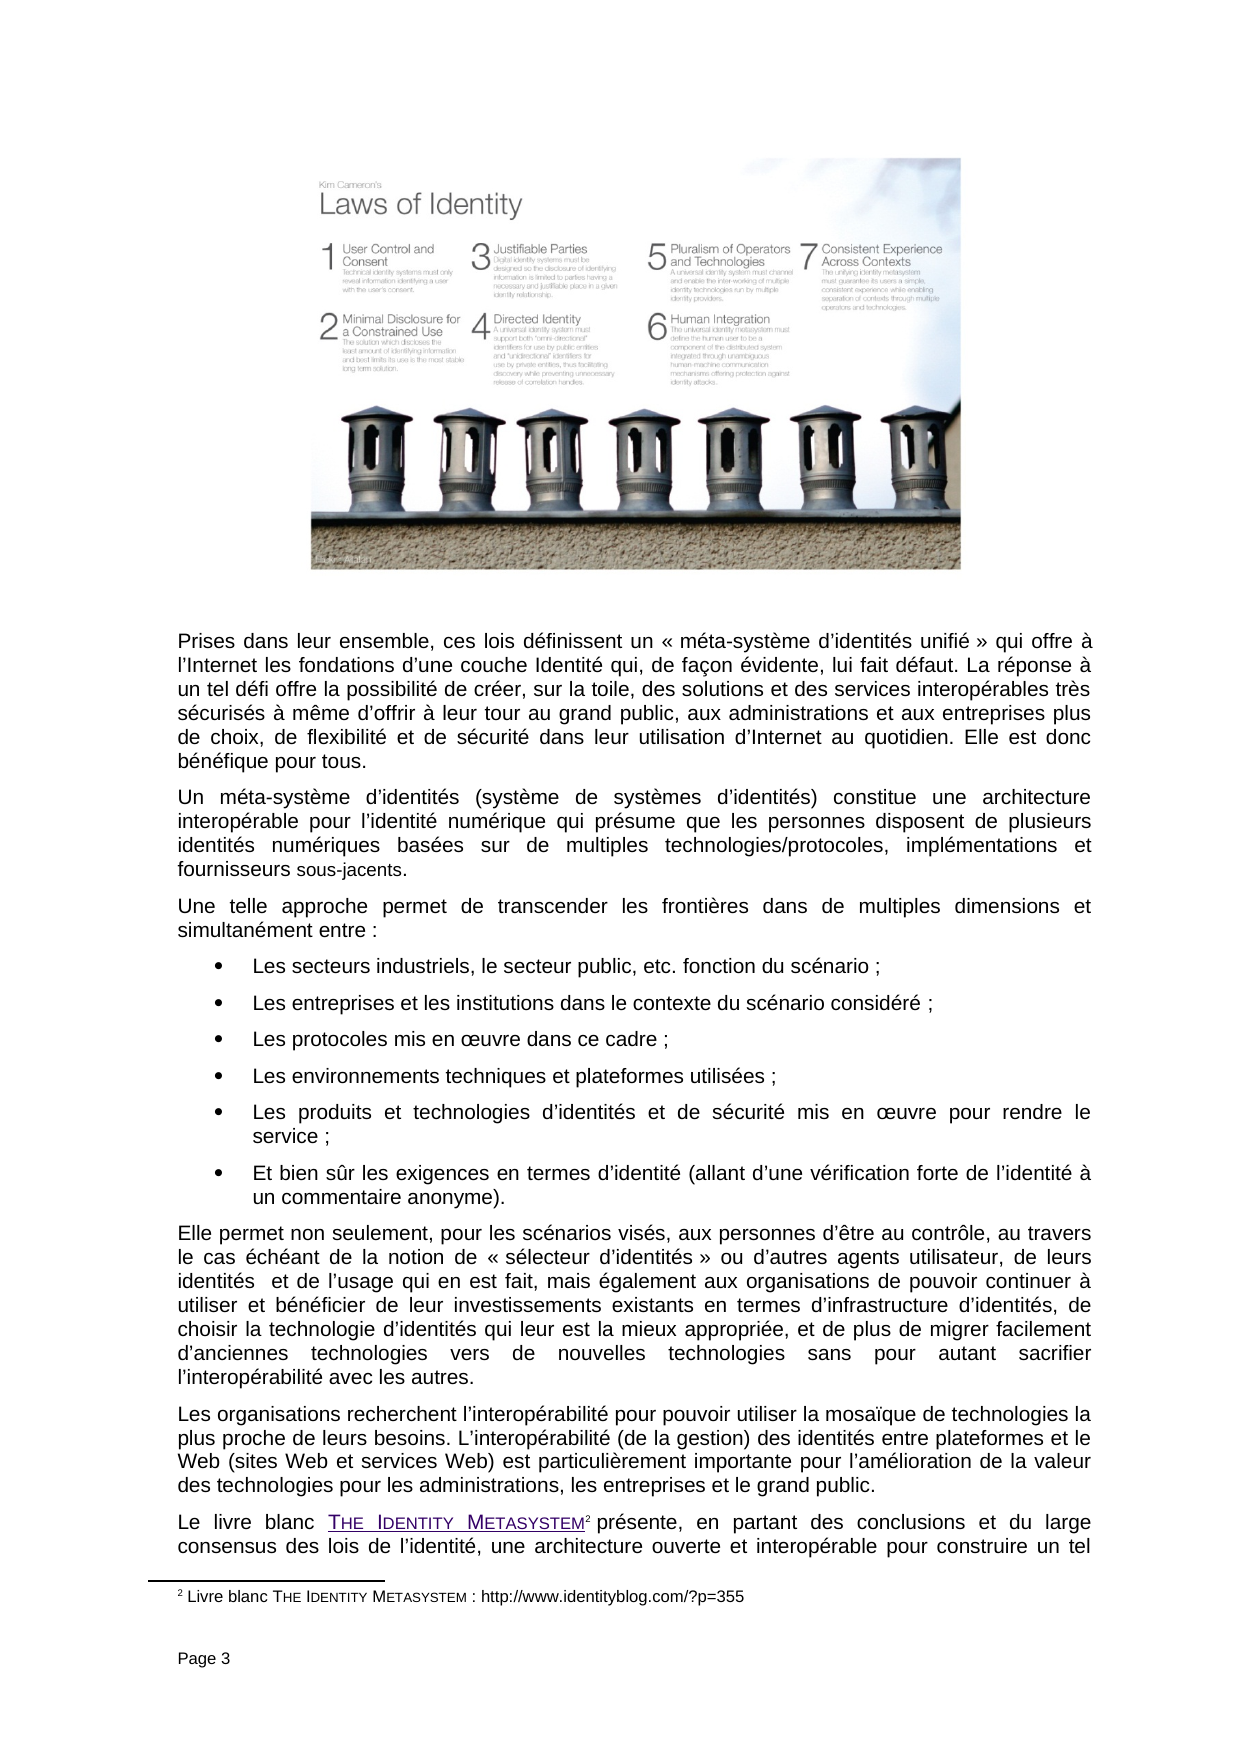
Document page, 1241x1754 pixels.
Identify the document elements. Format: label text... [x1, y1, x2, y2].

list Les produits et technologies d’identités et de sécurité mis en œuvre pour rendre le service ; [215, 1100, 1093, 1148]
text Une telle approche permet de transcender les frontières dans de multiples dimensions et simultanément entre : [177, 893, 1093, 941]
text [177, 1510, 1093, 1558]
text Prises dans leur ensemble, ces lois définissent un « méta-système d’identités unifié » qui offre à l’Internet les fondations d’une couche Identité qui, de façon évidente, lui fait défaut. La réponse à un tel défi offre la possibilité de créer, sur la toile, des solutions et des services interopérables très sécurisés à même d’offrir à leur tour au grand public, aux administrations et aux entreprises plus de choix, de flexibilité et de sécurité dans leur utilisation d’Internet au quotidien. Elle est donc bénéfique pour tous. [177, 629, 1093, 773]
list Les entreprises et les institutions dans le contexte du scénario considéré ; [215, 990, 1093, 1014]
list Les environnements techniques et plateformes utilisées ; [215, 1063, 1093, 1088]
picture [300, 147, 969, 580]
list Et bien sûr les exigences en termes d’identité (allant d’une vérification forte de l’identité à un commentaire anonyme). [215, 1161, 1093, 1209]
text Un méta-système d’identités (système de systèmes d’identités) constitue une architecture interopérable pour l’identité numérique qui présume que les personnes disposent de plusieurs identités numériques basées sur de multiples technologies/protocoles, implémentations et fournisseurs sous-jacents. [177, 785, 1093, 881]
text Elle permet non seulement, pour les scénarios visés, aux personnes d’être au contrôle, au travers le cas échéant de la notion de « sélecteur d’identités » ou d’autres agents utilisateur, de leurs identités et de l’usage qui en est fait, mais également aux organisations de pouvoir continuer à utiliser et bénéficier de leur investissements existants en termes d’infrastructure d’identités, de choisir la technologie d’identités qui leur est la mieux appropriée, et de plus de migrer facilement d’anciennes technologies vers de nouvelles technologies sans pour autant sacrifier l’interopérabilité avec les autres. [177, 1221, 1093, 1389]
list Les protocoles mis en œuvre dans ce cadre ; [215, 1027, 1093, 1051]
text Les organisations recherchent l’interopérabilité pour pouvoir utiliser la mosaïque de technologies la plus proche de leurs besoins. L’interopérabilité (de la gestion) des identités entre plateformes et le Web (sites Web et services Web) est particulièrement importante pour l’amélioration de la valeur des technologies pour les administrations, les entreprises et le grand public. [177, 1401, 1093, 1497]
list Les secteurs industriels, le secteur public, etc. fonction du scénario ; [215, 954, 1093, 978]
